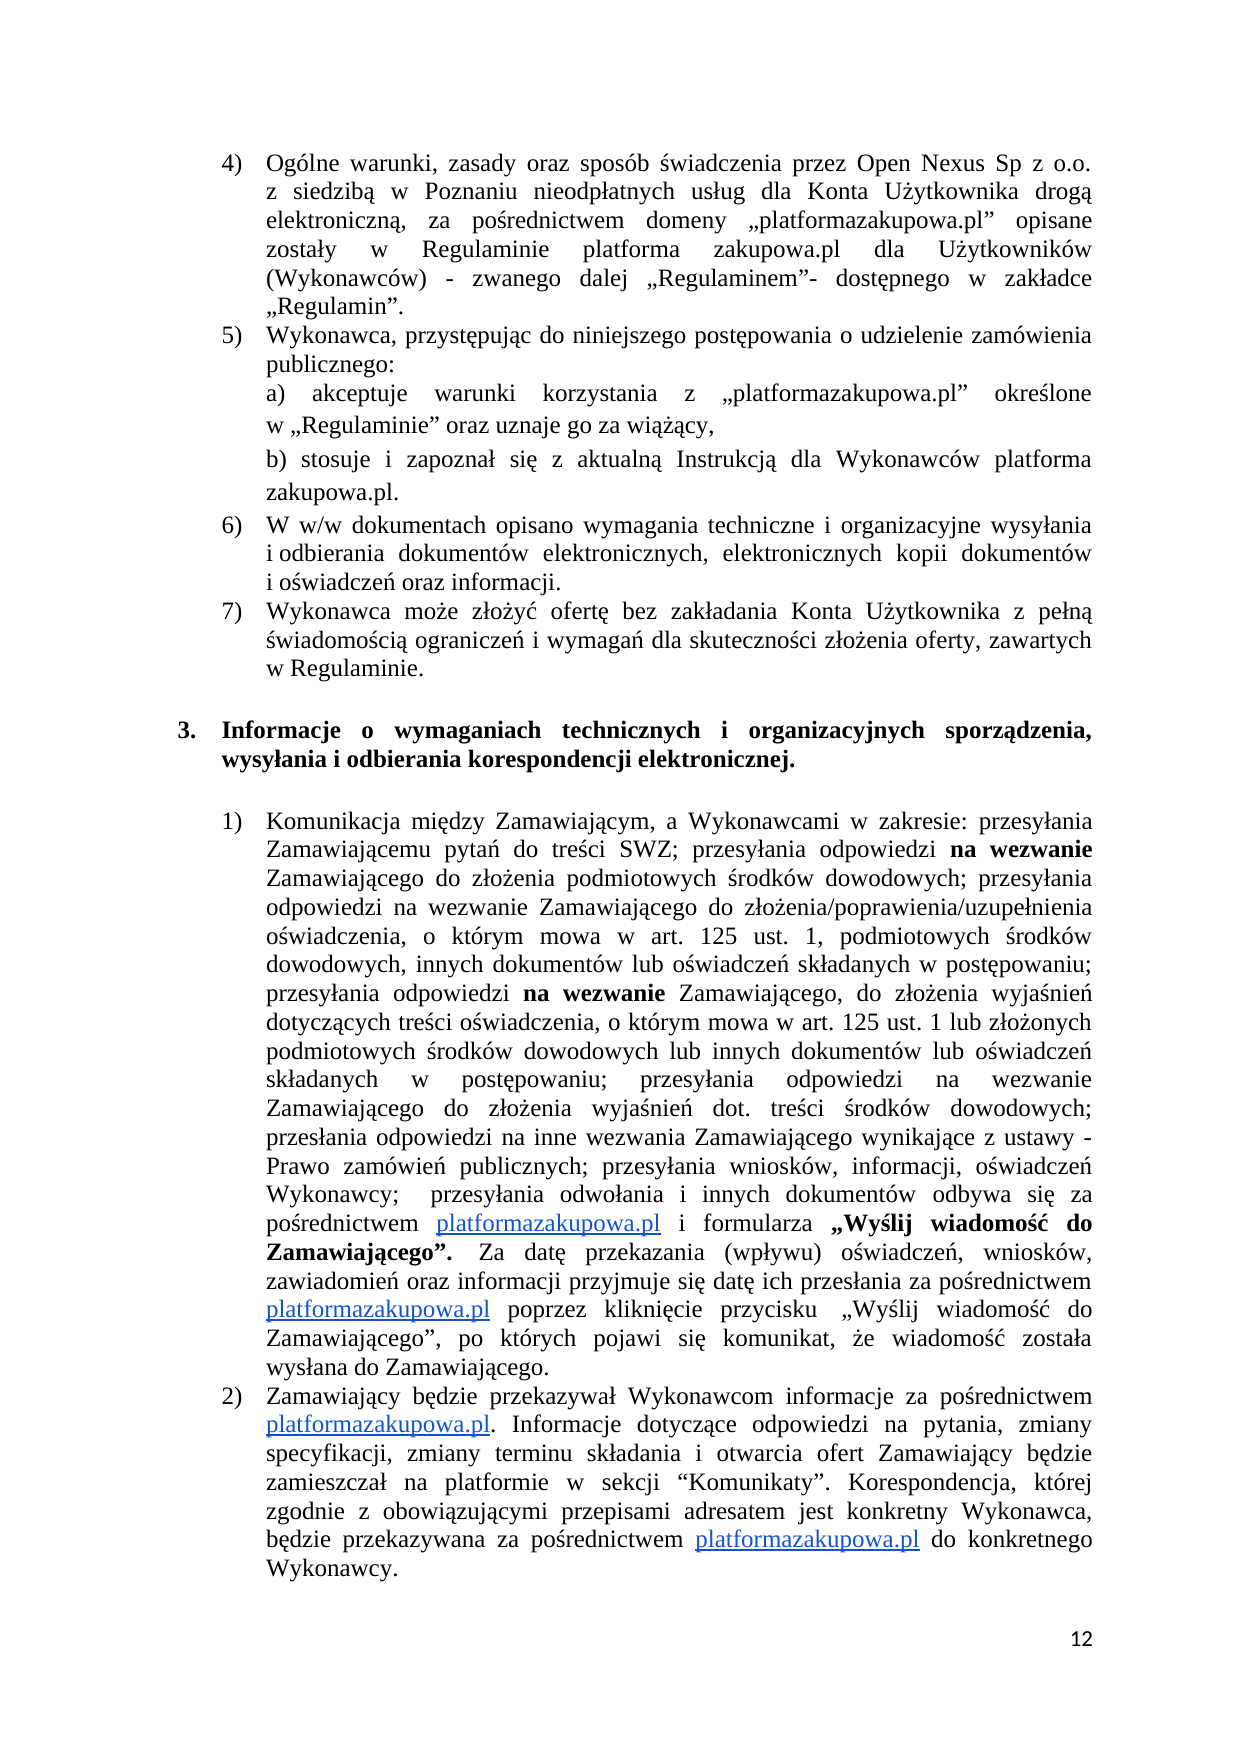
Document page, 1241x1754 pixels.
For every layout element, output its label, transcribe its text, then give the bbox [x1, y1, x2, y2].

list Informacje o wymaganiach technicznych i organizacyjnych sporządzenia, wysyłania i odbierania korespondencji elektronicznej. [177, 715, 1093, 773]
list Zamawiający będzie przekazywał Wykonawcom informacje za pośrednictwem platformazakupowa.pl. Informacje dotyczące odpowiedzi na pytania, zmiany specyfikacji, zmiany terminu składania i otwarcia ofert Zamawiający będzie zamieszczał na platformie w sekcji “Komunikaty”. Korespondencja, której zgodnie z obowiązującymi przepisami adresatem jest konkretny Wykonawca, będzie przekazywana za pośrednictwem platformazakupowa.pl do konkretnego Wykonawcy. [221, 1381, 1093, 1582]
list W w/w dokumentach opisano wymagania techniczne i organizacyjne wysyłania i odbierania dokumentów elektronicznych, elektronicznych kopii dokumentów i oświadczeń oraz informacji. [221, 510, 1093, 596]
list Ogólne warunki, zasady oraz sposób świadczenia przez Open Nexus Sp z o.o. z siedzibą w Poznaniu nieodpłatnych usług dla Konta Użytkownika drogą elektroniczną, za pośrednictwem domeny „platformazakupowa.pl” opisane zostały w Regulaminie platforma zakupowa.pl dla Użytkowników (Wykonawców) - zwanego dalej „Regulaminem”- dostępnego w zakładce „Regulamin”. [221, 148, 1093, 320]
list Komunikacja między Zamawiającym, a Wykonawcami w zakresie: przesyłania Zamawiającemu pytań do treści SWZ; przesyłania odpowiedzi na wezwanie Zamawiającego do złożenia podmiotowych środków dowodowych; przesyłania odpowiedzi na wezwanie Zamawiającego do złożenia/poprawienia/uzupełnienia oświadczenia, o którym mowa w art. 125 ust. 1, podmiotowych środków dowodowych, innych dokumentów lub oświadczeń składanych w postępowaniu; przesyłania odpowiedzi na wezwanie Zamawiającego, do złożenia wyjaśnień dotyczących treści oświadczenia, o którym mowa w art. 125 ust. 1 lub złożonych podmiotowych środków dowodowych lub innych dokumentów lub oświadczeń składanych w postępowaniu; przesyłania odpowiedzi na wezwanie Zamawiającego do złożenia wyjaśnień dot. treści środków dowodowych; przesłania odpowiedzi na inne wezwania Zamawiającego wynikające z ustawy - Prawo zamówień publicznych; przesyłania wniosków, informacji, oświadczeń Wykonawcy; przesyłania odwołania i innych dokumentów odbywa się za pośrednictwem platformazakupowa.pl i formularza „Wyślij wiadomość do Zamawiającego”. Za datę przekazania (wpływu) oświadczeń, wniosków, zawiadomień oraz informacji przyjmuje się datę ich przesłania za pośrednictwem platformazakupowa.pl poprzez kliknięcie przycisku „Wyślij wiadomość do Zamawiającego”, po których pojawi się komunikat, że wiadomość została wysłana do Zamawiającego. [221, 806, 1093, 1381]
text b) stosuje i zapoznał się z aktualną Instrukcją dla Wykonawców platforma zakupowa.pl. [266, 444, 1093, 505]
list Wykonawca, przystępując do niniejszego postępowania o udzielenie zamówienia publicznego: [221, 320, 1093, 378]
list Wykonawca może złożyć ofertę bez zakładania Konta Użytkownika z pełną świadomością ograniczeń i wymagań dla skuteczności złożenia oferty, zawartych w Regulaminie. [221, 596, 1093, 682]
text a) akceptuje warunki korzystania z „platformazakupowa.pl” określone w „Regulaminie” oraz uznaje go za wiążący, [266, 378, 1093, 439]
